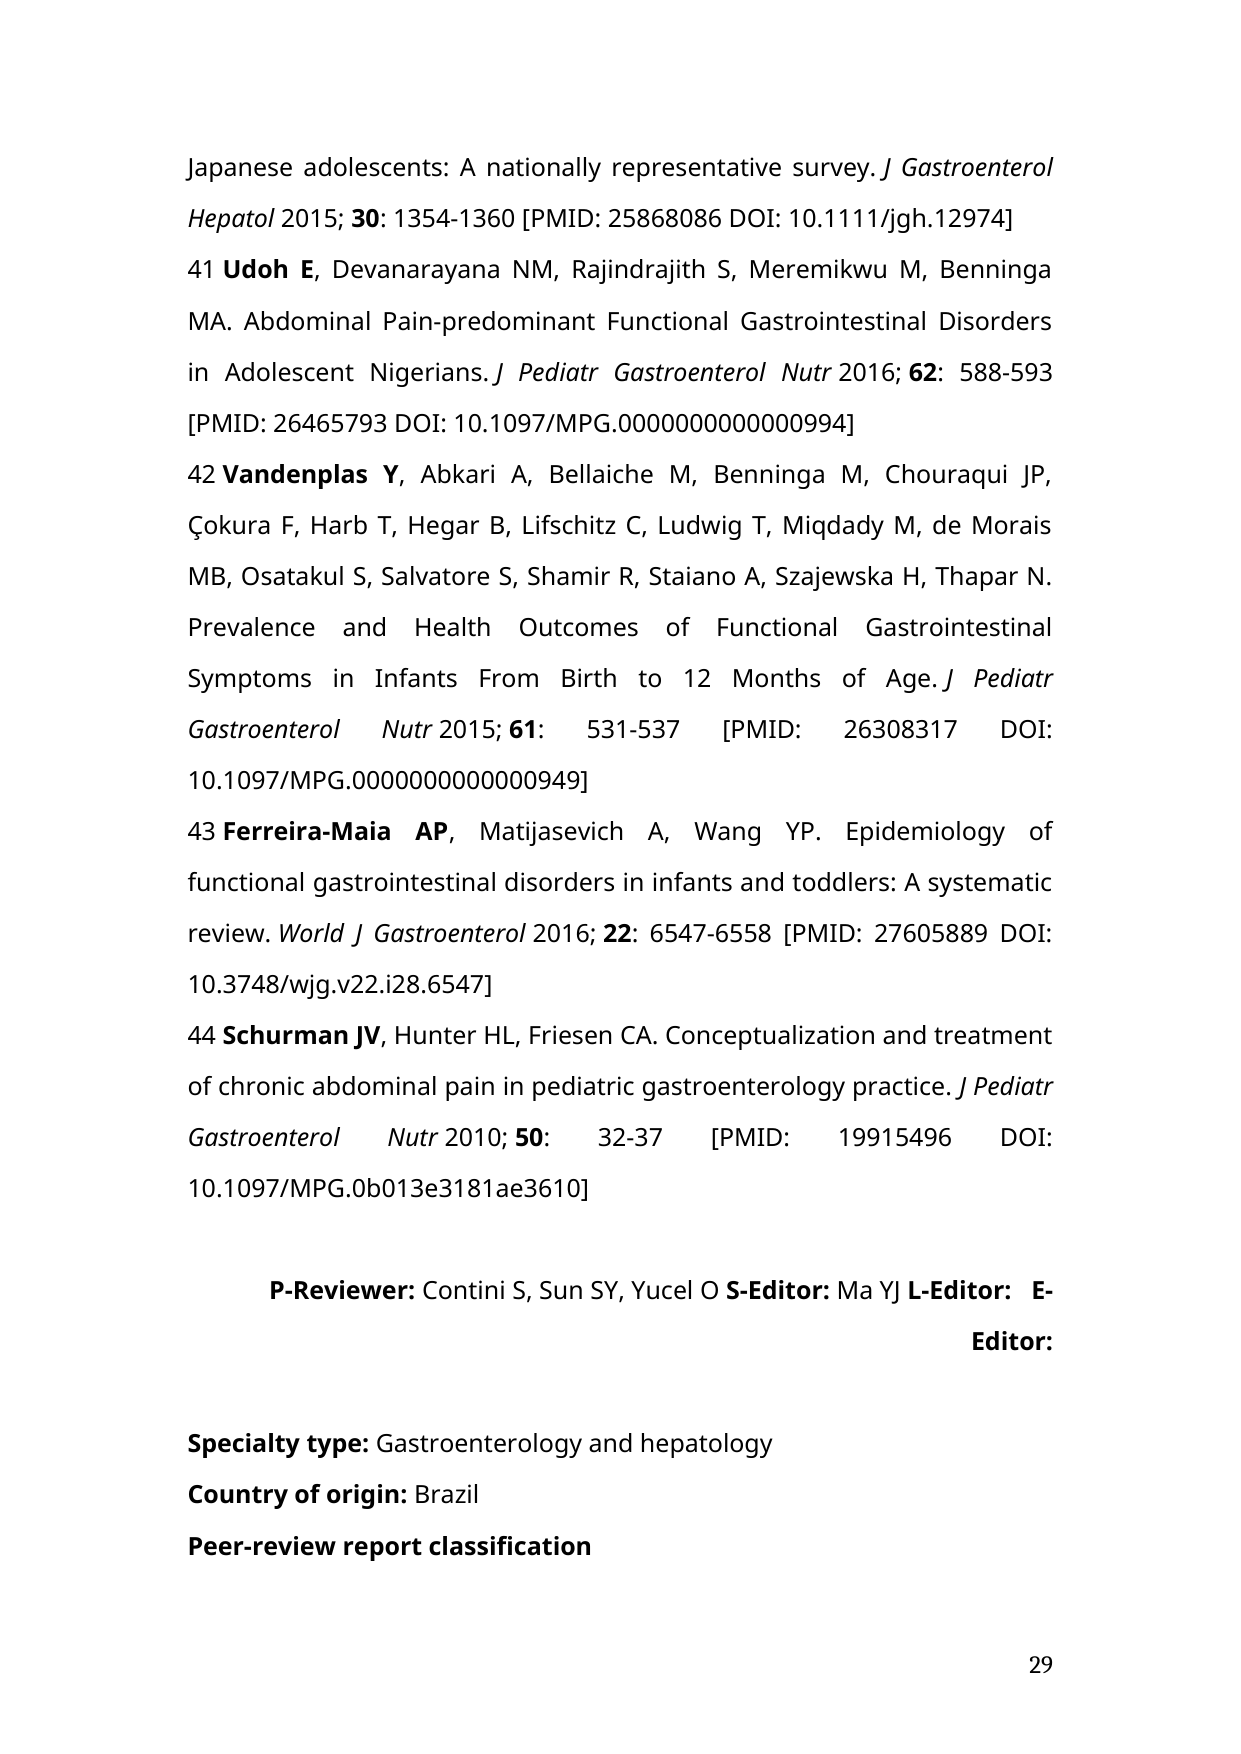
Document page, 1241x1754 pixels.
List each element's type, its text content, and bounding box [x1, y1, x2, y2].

text 44 Schurman JV, Hunter HL, Friesen CA. Conceptualization and treatment of chronic abdominal pain in pediatric gastroenterology practice. J Pediatr Gastroenterol Nutr 2010; 50: 32-37 [PMID: 19915496 DOI: 10.1097/MPG.0b013e3181ae3610] [187, 1018, 1053, 1205]
text 41 Udoh E, Devanarayana NM, Rajindrajith S, Meremikwu M, Benninga MA. Abdominal Pain-predominant Functional Gastrointestinal Disorders in Adolescent Nigerians. J Pediatr Gastroenterol Nutr 2016; 62: 588-593 [PMID: 26465793 DOI: 10.1097/MPG.0000000000000994] [187, 252, 1053, 439]
text 43 Ferreira-Maia AP, Matijasevich A, Wang YP. Epidemiology of functional gastrointestinal disorders in infants and toddlers: A systematic review. World J Gastroenterol 2016; 22: 6547-6558 [PMID: 27605889 DOI: 10.3748/wjg.v22.i28.6547] [187, 813, 1053, 1001]
text Country of origin: Brazil [187, 1477, 1053, 1511]
text 42 Vandenplas Y, Abkari A, Bellaiche M, Benninga M, Chouraqui JP, Çokura F, Harb T, Hegar B, Lifschitz C, Ludwig T, Miqdady M, de Morais MB, Osatakul S, Salvatore S, Shamir R, Staiano A, Szajewska H, Thapar N. Prevalence and Health Outcomes of Functional Gastrointestinal Symptoms in Infants From Birth to 12 Months of Age. J Pediatr Gastroenterol Nutr 2015; 61: 531-537 [PMID: 26308317 DOI: 10.1097/MPG.0000000000000949] [187, 456, 1053, 797]
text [187, 150, 1053, 235]
text P-Reviewer: Contini S, Sun SY, Yucel O S-Editor: Ma YJ L-Editor: E-Editor: [187, 1273, 1053, 1358]
text Peer-review report classification [187, 1528, 1053, 1562]
text Specialty type: Gastroenterology and hepatology [187, 1426, 1053, 1460]
